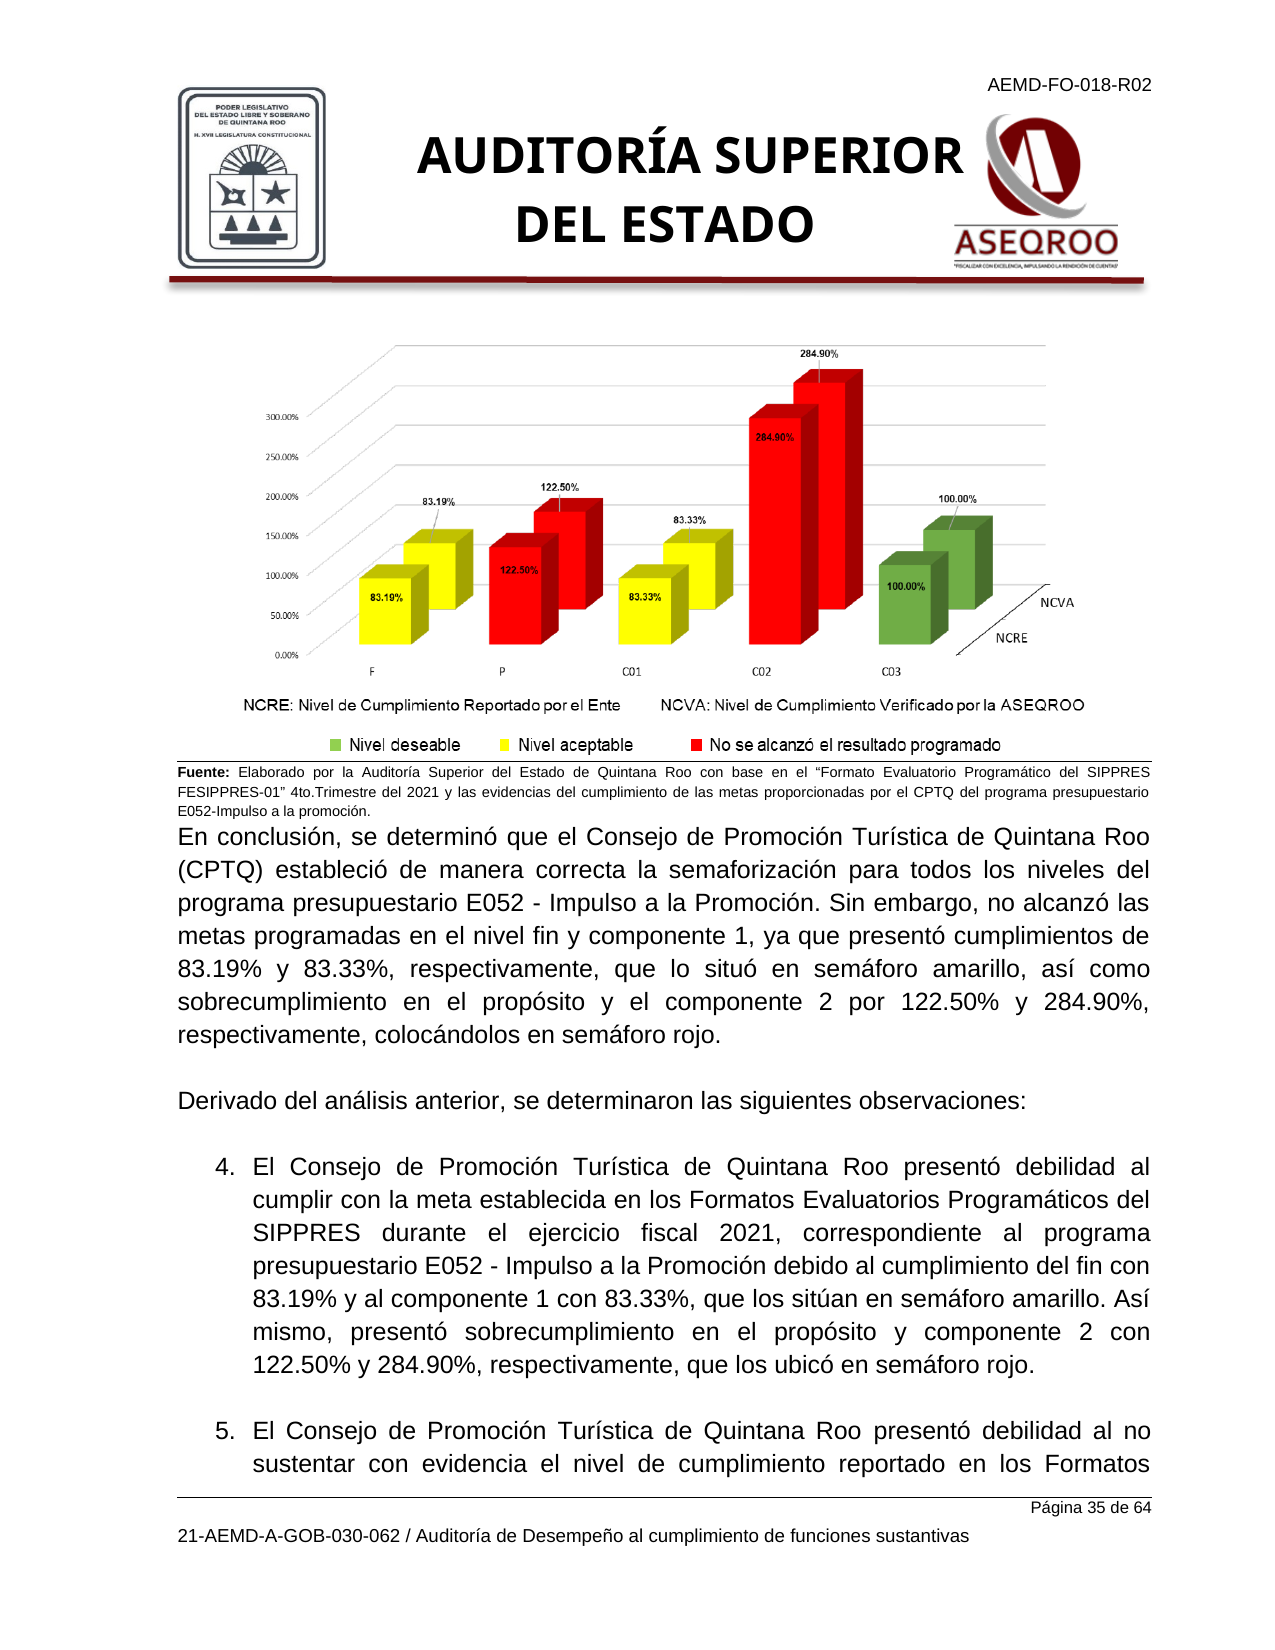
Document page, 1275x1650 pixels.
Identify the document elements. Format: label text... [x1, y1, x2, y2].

text En conclusión, se determinó que el Consejo de Promoción Turística de Quintana Roo (CPTQ) estableció de manera correcta la semaforización para todos los niveles del programa presupuestario E052 - Impulso a la Promoción. Sin embargo, no alcanzó las metas programadas en el nivel fin y componente 1, ya que presentó cumplimientos de 83.19% y 83.33%, respectivamente, que lo situó en semáforo amarillo, así como sobrecumplimiento en el propósito y el componente 2 por 122.50% y 284.90%, respectivamente, colocándolos en semáforo rojo. [177, 822, 1152, 1049]
picture [177, 85, 326, 269]
text Derivado del análisis anterior, se determinaron las siguientes observaciones: [177, 1086, 1152, 1115]
picture [230, 689, 1099, 727]
picture [217, 316, 1112, 686]
text Fuente: Elaborado por la Auditoría Superior del Estado de Quintana Roo con base en el “Formato Evaluatorio Programático del SIPPRES FESIPPRES-01” 4to.Trimestre del 2021 y las evidencias del cumplimiento de las metas proporcionadas por el CPTQ del programa presupuestario E052-Impulso a la promoción. [177, 762, 1152, 819]
list El Consejo de Promoción Turística de Quintana Roo presentó debilidad al cumplir con la meta establecida en los Formatos Evaluatorios Programáticos del SIPPRES durante el ejercicio fiscal 2021, correspondiente al programa presupuestario E052 - Impulso a la Promoción debido al cumplimiento del fin con 83.19% y al componente 1 con 83.33%, que los sitúan en semáforo amarillo. Así mismo, presentó sobrecumplimiento en el propósito y componente 2 con 122.50% y 284.90%, respectivamente, que los ubicó en semáforo rojo. [215, 1152, 1152, 1379]
picture [954, 114, 1118, 269]
picture [319, 730, 1010, 756]
